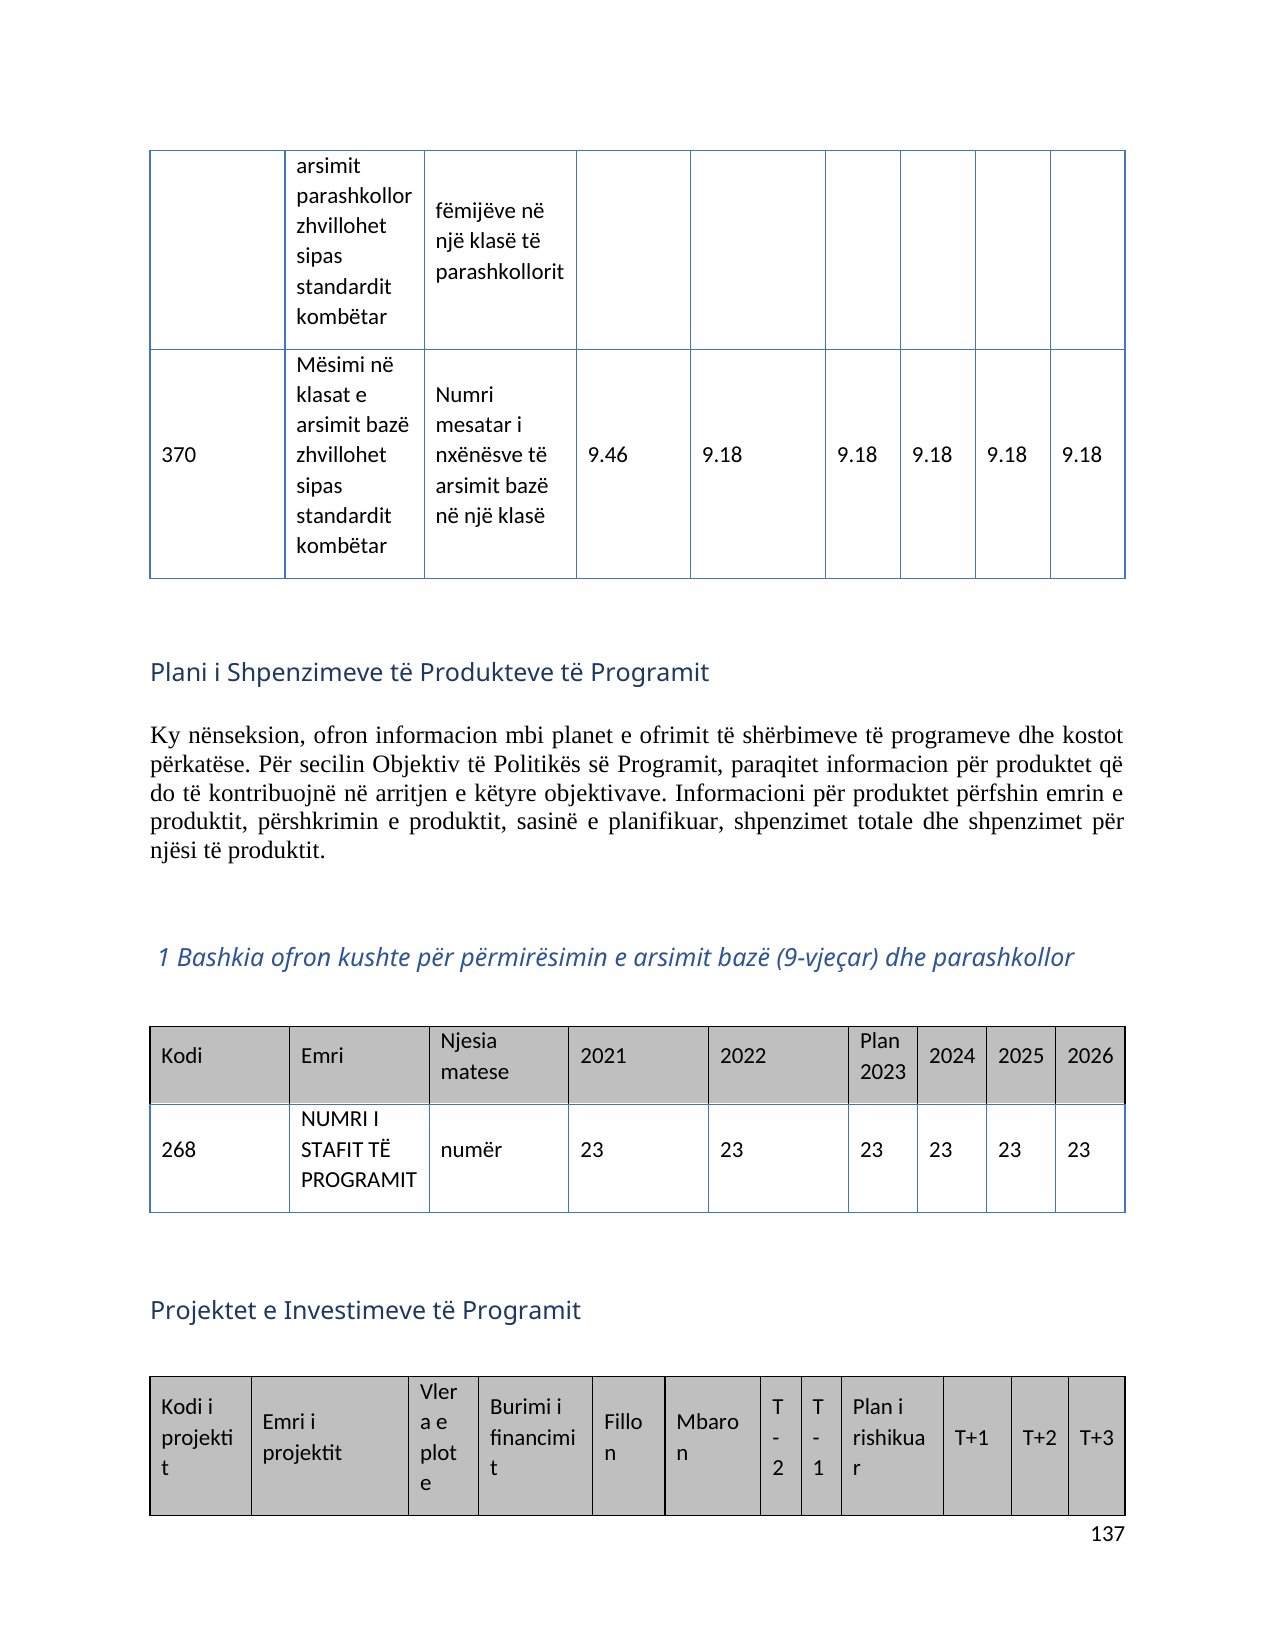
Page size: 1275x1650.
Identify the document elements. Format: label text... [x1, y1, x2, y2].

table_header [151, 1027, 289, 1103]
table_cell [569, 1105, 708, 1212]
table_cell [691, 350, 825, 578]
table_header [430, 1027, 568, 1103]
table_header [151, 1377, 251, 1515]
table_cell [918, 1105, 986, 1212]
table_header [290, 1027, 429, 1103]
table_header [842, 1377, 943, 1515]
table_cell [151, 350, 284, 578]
subtitle 1 Bashkia ofron kushte për përmirësimin e arsimit bazë (9-vjeçar) dhe parashkollor [150, 939, 1125, 973]
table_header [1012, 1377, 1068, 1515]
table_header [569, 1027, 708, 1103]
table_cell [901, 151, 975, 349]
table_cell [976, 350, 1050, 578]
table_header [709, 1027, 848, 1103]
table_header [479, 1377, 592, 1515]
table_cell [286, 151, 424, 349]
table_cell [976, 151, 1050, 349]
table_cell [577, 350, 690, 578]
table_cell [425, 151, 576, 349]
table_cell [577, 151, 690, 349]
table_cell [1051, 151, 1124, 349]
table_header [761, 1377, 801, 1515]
subtitle Plani i Shpenzimeve të Produkteve të Programit [150, 654, 1125, 689]
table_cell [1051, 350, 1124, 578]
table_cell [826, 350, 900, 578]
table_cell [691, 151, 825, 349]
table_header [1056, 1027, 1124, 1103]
subtitle Projektet e Investimeve të Programit [150, 1293, 1125, 1327]
text Ky nënseksion, ofron informacion mbi planet e ofrimit të shërbimeve të programeve dhe kostot përkatëse. Për secilin Objektiv të Politikës së Programit, paraqitet informacion për produktet që do të kontribuojnë në arritjen e këtyre objektivave. Informacioni për produktet përfshin emrin e produktit, përshkrimin e produktit, sasinë e planifikuar, shpenzimet totale dhe shpenzimet për njësi të produktit. [150, 720, 1125, 864]
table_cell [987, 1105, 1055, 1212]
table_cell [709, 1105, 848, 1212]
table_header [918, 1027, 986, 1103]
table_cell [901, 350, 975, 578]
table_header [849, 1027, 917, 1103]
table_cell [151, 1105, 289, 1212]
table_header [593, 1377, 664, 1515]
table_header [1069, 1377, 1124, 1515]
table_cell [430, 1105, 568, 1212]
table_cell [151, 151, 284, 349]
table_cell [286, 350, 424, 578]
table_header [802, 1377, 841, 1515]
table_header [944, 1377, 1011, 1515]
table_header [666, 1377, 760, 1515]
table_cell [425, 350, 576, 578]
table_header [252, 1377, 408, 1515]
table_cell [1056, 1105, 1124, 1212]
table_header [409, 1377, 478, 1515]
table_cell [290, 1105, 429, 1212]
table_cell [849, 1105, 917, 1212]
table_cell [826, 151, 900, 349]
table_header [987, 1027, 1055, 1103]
